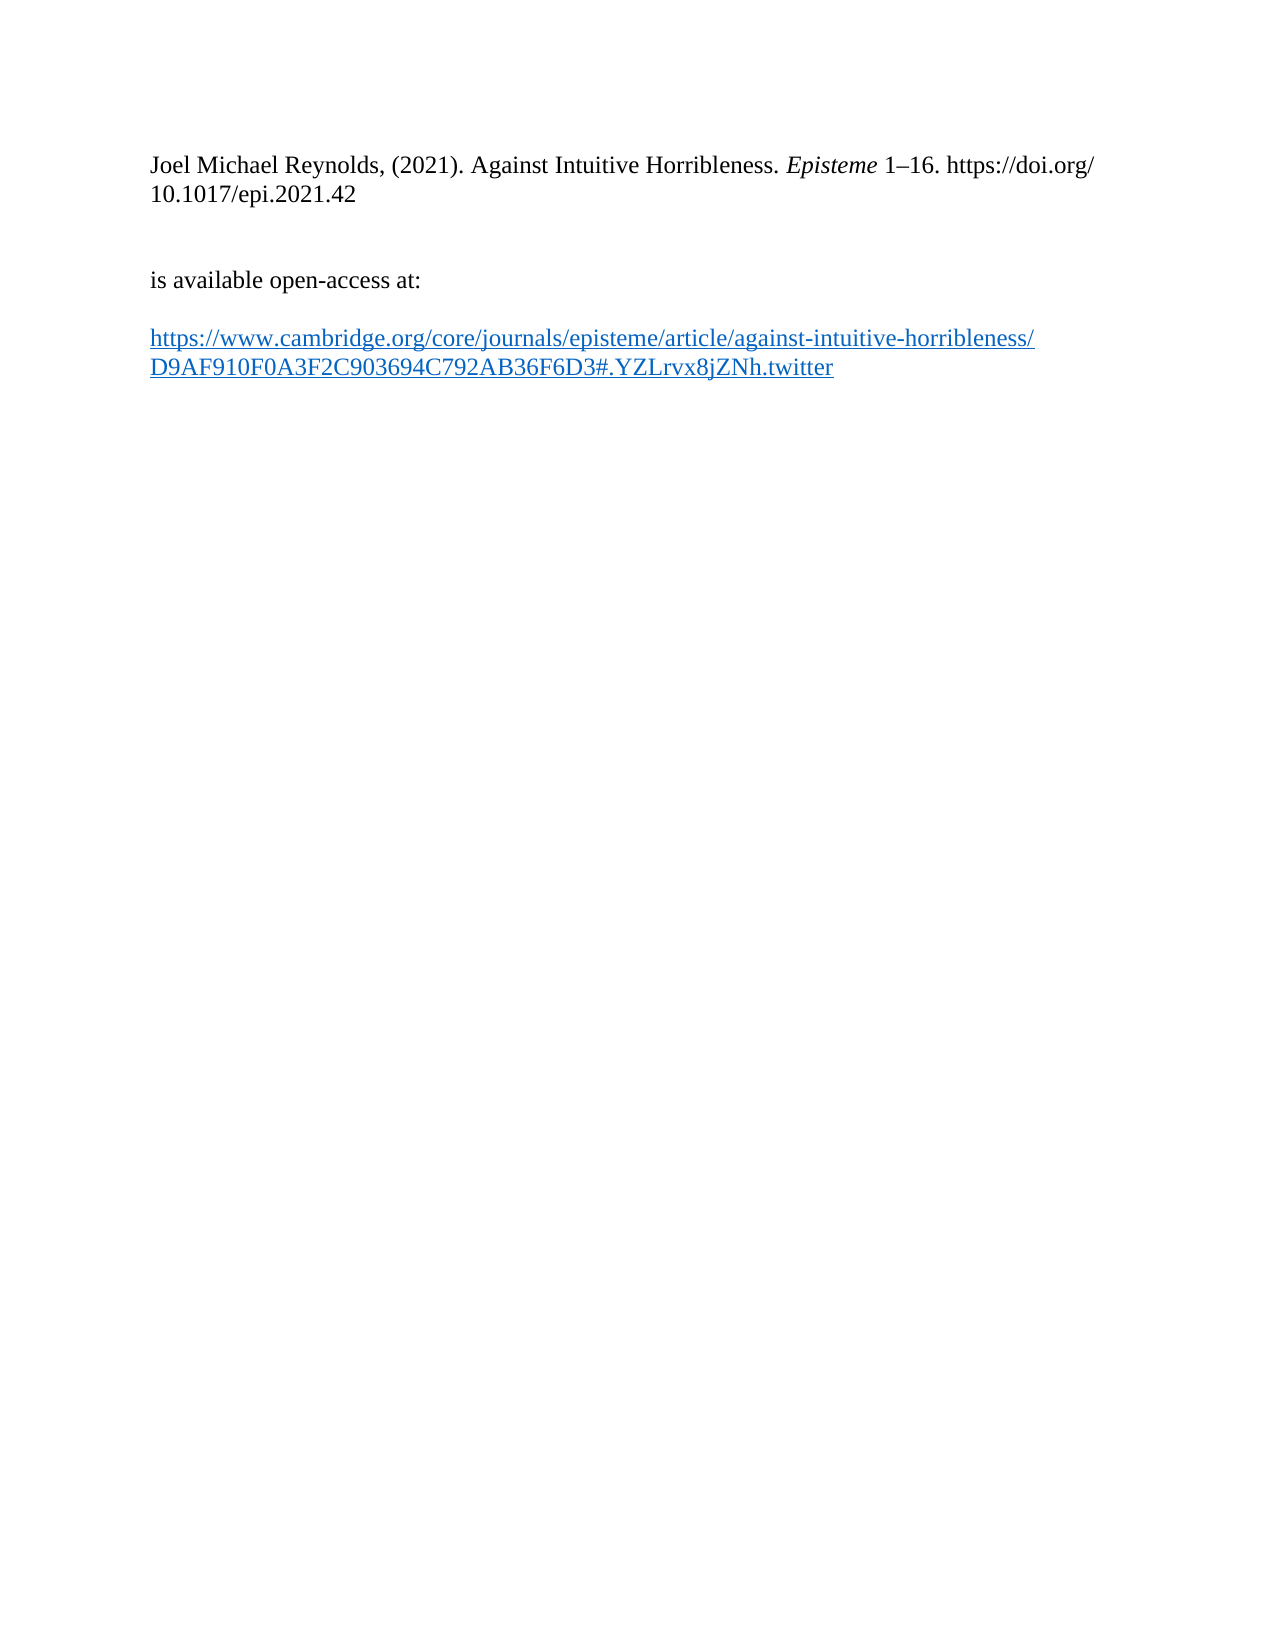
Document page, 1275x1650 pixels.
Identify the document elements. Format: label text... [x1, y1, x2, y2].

text Joel Michael Reynolds, (2021). Against Intuitive Horribleness. Episteme 1–16. https://doi.org/ 10.1017/epi.2021.42 [150, 150, 1125, 207]
text is available open-access at: [150, 265, 1125, 294]
text https://www.cambridge.org/core/journals/episteme/article/against-intuitive-horribleness/D9AF910F0A3F2C903694C792AB36F6D3#.YZLrvx8jZNh.twitter [150, 323, 1125, 380]
